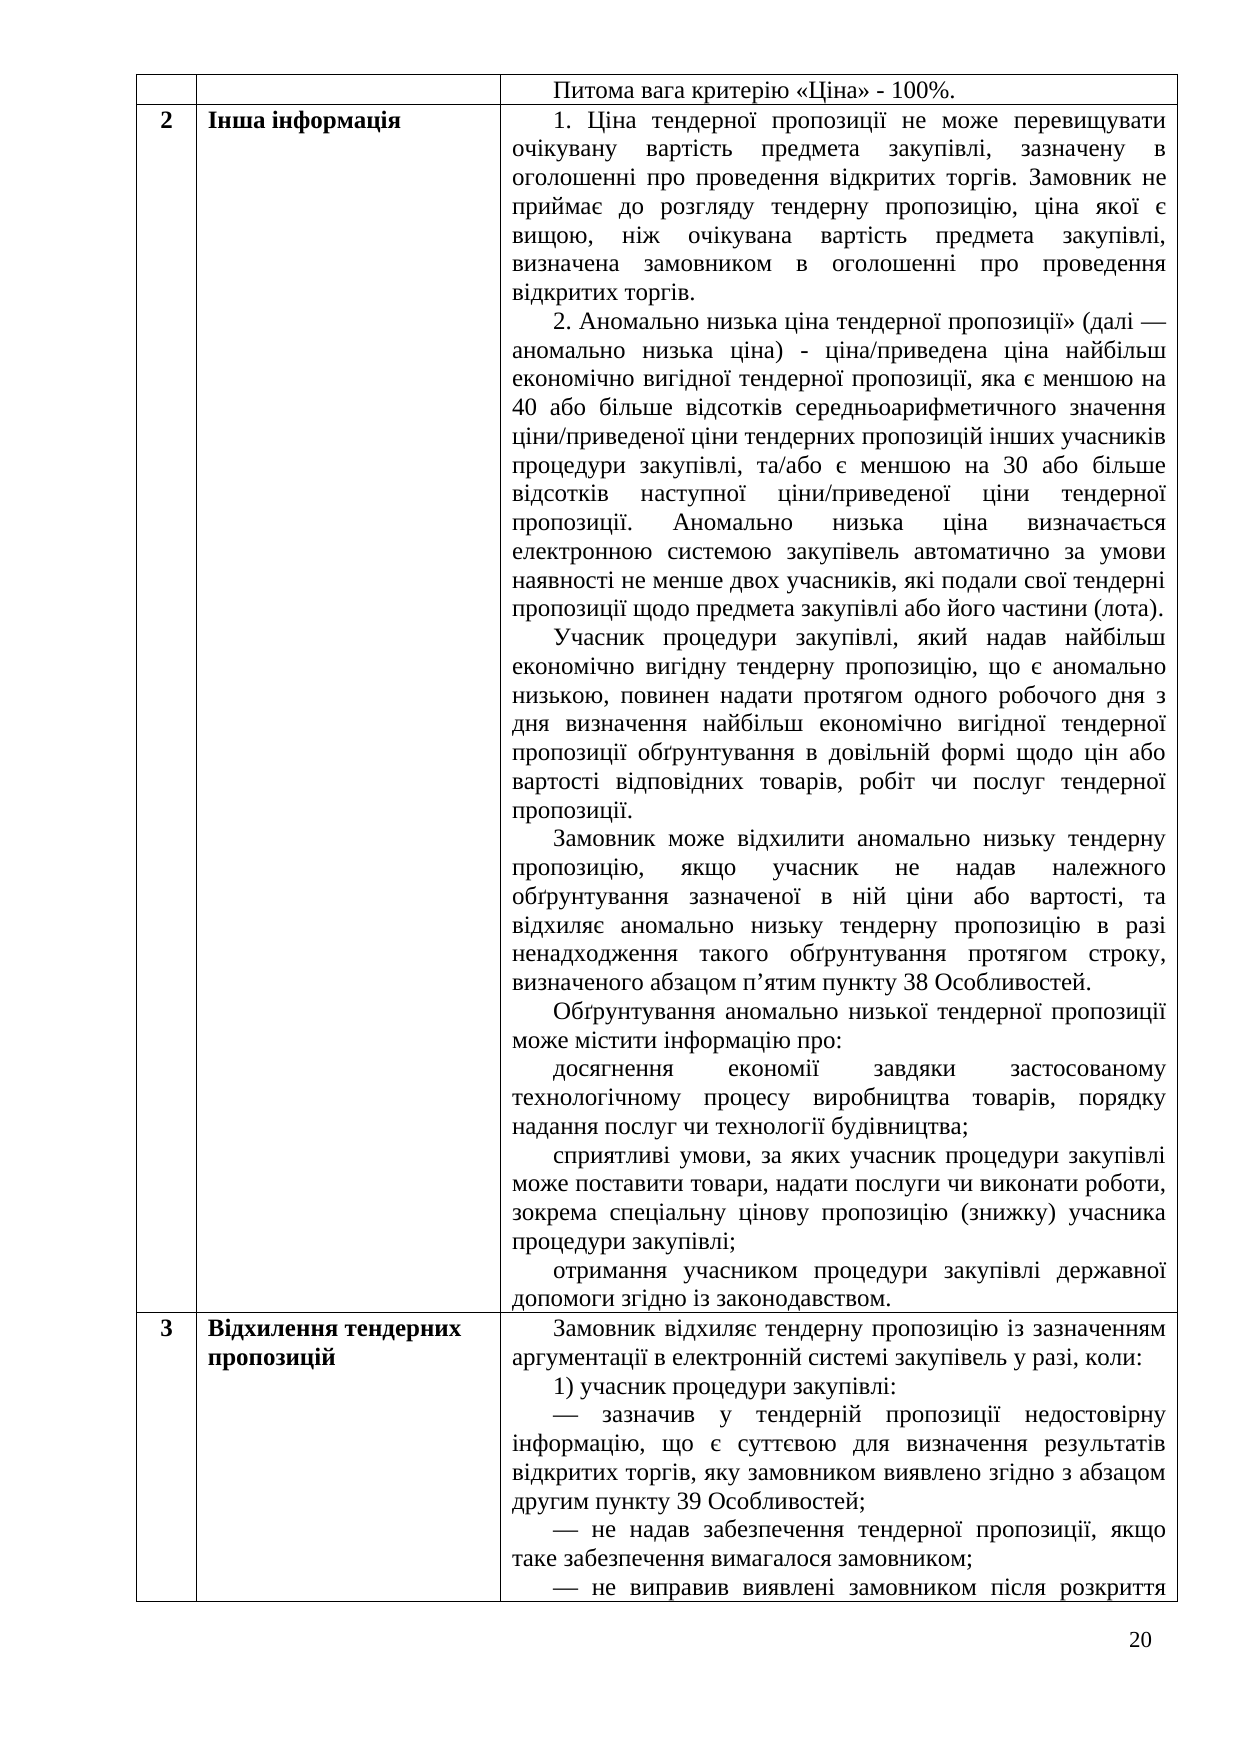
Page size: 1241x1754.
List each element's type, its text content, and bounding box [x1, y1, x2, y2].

table_cell 1 [137, 75, 196, 104]
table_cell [501, 75, 1177, 104]
table_cell Інша інформація [197, 105, 500, 1312]
table_cell 1. Ціна тендерної пропозиції не може перевищувати очікувану вартість предмета закупівлі, зазначену в оголошенні про проведення відкритих торгів. Замовник не приймає до розгляду тендерну пропозицію, ціна якої є вищою, ніж очікувана вартість предмета закупівлі, визначена замовником в оголошенні про проведення відкритих торгів. 2. Аномально низька ціна тендерної пропозиції» (далі — аномально низька ціна) - ціна/приведена ціна найбільш економічно вигідної тендерної пропозиції, яка є меншою на 40 або більше відсотків середньоарифметичного значення ціни/приведеної ціни тендерних пропозицій інших учасників процедури закупівлі, та/або є меншою на 30 або більше відсотків наступної ціни/приведеної ціни тендерної пропозиції. Аномально низька ціна визначається електронною системою закупівель автоматично за умови наявності не менше двох учасників, які подали свої тендерні пропозиції щодо предмета закупівлі або його частини (лота). Учасник процедури закупівлі, який надав найбільш економічно вигідну тендерну пропозицію, що є аномально низькою, повинен надати протягом одного робочого дня з дня визначення найбільш економічно вигідної тендерної пропозиції обґрунтування в довільній формі щодо цін або вартості відповідних товарів, робіт чи послуг тендерної пропозиції. Замовник може відхилити аномально низьку тендерну пропозицію, якщо учасник не надав належного обґрунтування зазначеної в ній ціни або вартості, та відхиляє аномально низьку тендерну пропозицію в разі ненадходження такого обґрунтування протягом строку, визначеного абзацом п’ятим пункту 38 Особливостей. Обґрунтування аномально низької тендерної пропозиції може містити інформацію про: досягнення економії завдяки застосованому технологічному процесу виробництва товарів, порядку надання послуг чи технології будівництва; сприятливі умови, за яких учасник процедури закупівлі може поставити товари, надати послуги чи виконати роботи, зокрема спеціальну цінову пропозицію (знижку) учасника процедури закупівлі; отримання учасником процедури закупівлі державної допомоги згідно із законодавством. [501, 105, 1177, 1312]
table_cell 3 [137, 1313, 196, 1601]
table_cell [197, 1313, 500, 1601]
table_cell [501, 1313, 1177, 1601]
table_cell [197, 75, 500, 104]
table_cell 2 [137, 105, 196, 1312]
